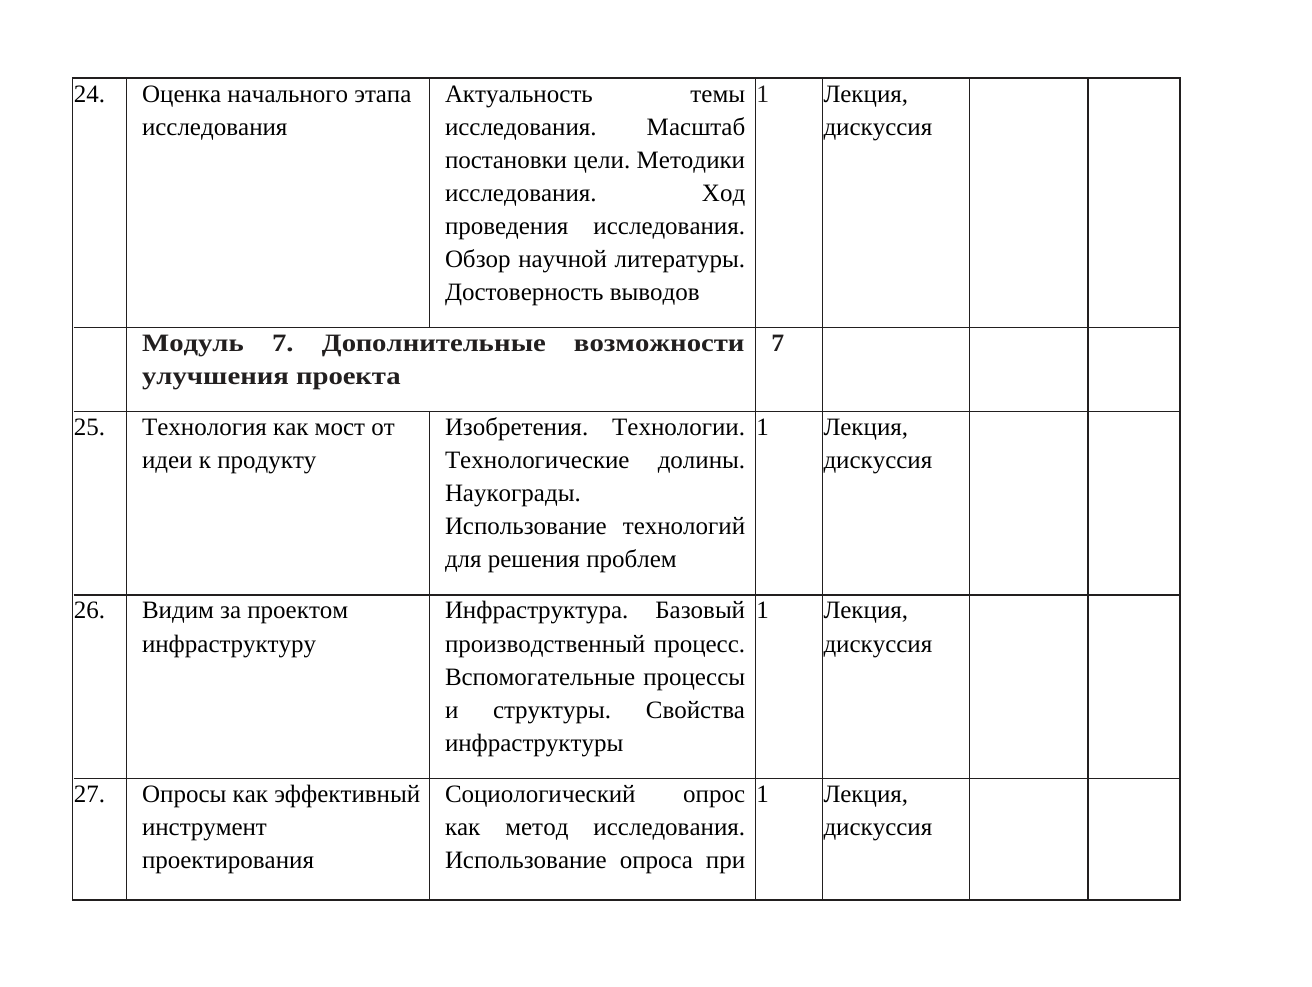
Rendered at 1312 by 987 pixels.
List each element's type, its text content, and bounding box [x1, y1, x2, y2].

table_cell [823, 328, 969, 411]
table_cell [73, 328, 126, 411]
table_cell Лекция, дискуссия [823, 412, 969, 594]
table_cell [970, 596, 1087, 777]
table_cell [430, 779, 755, 899]
table_cell Изобретения. Технологии. Технологические долины. Наукограды. Использование технологий для решения проблем [430, 412, 755, 594]
table_cell [1089, 412, 1179, 594]
table_cell [73, 79, 126, 326]
table_cell [1089, 328, 1179, 411]
table_cell [73, 412, 126, 594]
table_cell [1089, 779, 1179, 899]
table_cell [970, 79, 1087, 326]
table_cell [73, 779, 126, 899]
table_cell Лекция, дискуссия [823, 79, 969, 326]
table_cell Модуль 7. Дополнительные возможности улучшения проекта [127, 328, 755, 411]
table_cell Технология как мост от идеи к продукту [127, 412, 429, 594]
table_cell Лекция, дискуссия [823, 596, 969, 777]
table_cell Актуальность темы исследования. Масштаб постановки цели. Методики исследования. Ход проведения исследования. Обзор научной литературы. Достоверность выводов [430, 79, 755, 326]
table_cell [127, 779, 429, 899]
table_cell Лекция, дискуссия [823, 779, 969, 899]
table_cell Инфраструктура. Базовый производственный процесс. Вспомогательные процессы и структуры. Свойства инфраструктуры [430, 596, 755, 777]
table_cell [1089, 596, 1179, 777]
table_cell Видим за проектом инфраструктуру [127, 596, 429, 777]
table_cell 7 [756, 328, 822, 411]
table_cell 1 [756, 412, 822, 594]
table_cell [1089, 79, 1179, 326]
table_cell 1 [756, 79, 822, 326]
table_cell Оценка начального этапа исследования [127, 79, 429, 326]
table_cell [970, 779, 1087, 899]
table_cell [970, 328, 1087, 411]
table_cell [970, 412, 1087, 594]
table_cell 1 [756, 596, 822, 777]
table_cell 1 [756, 779, 822, 899]
table_cell [73, 595, 126, 777]
